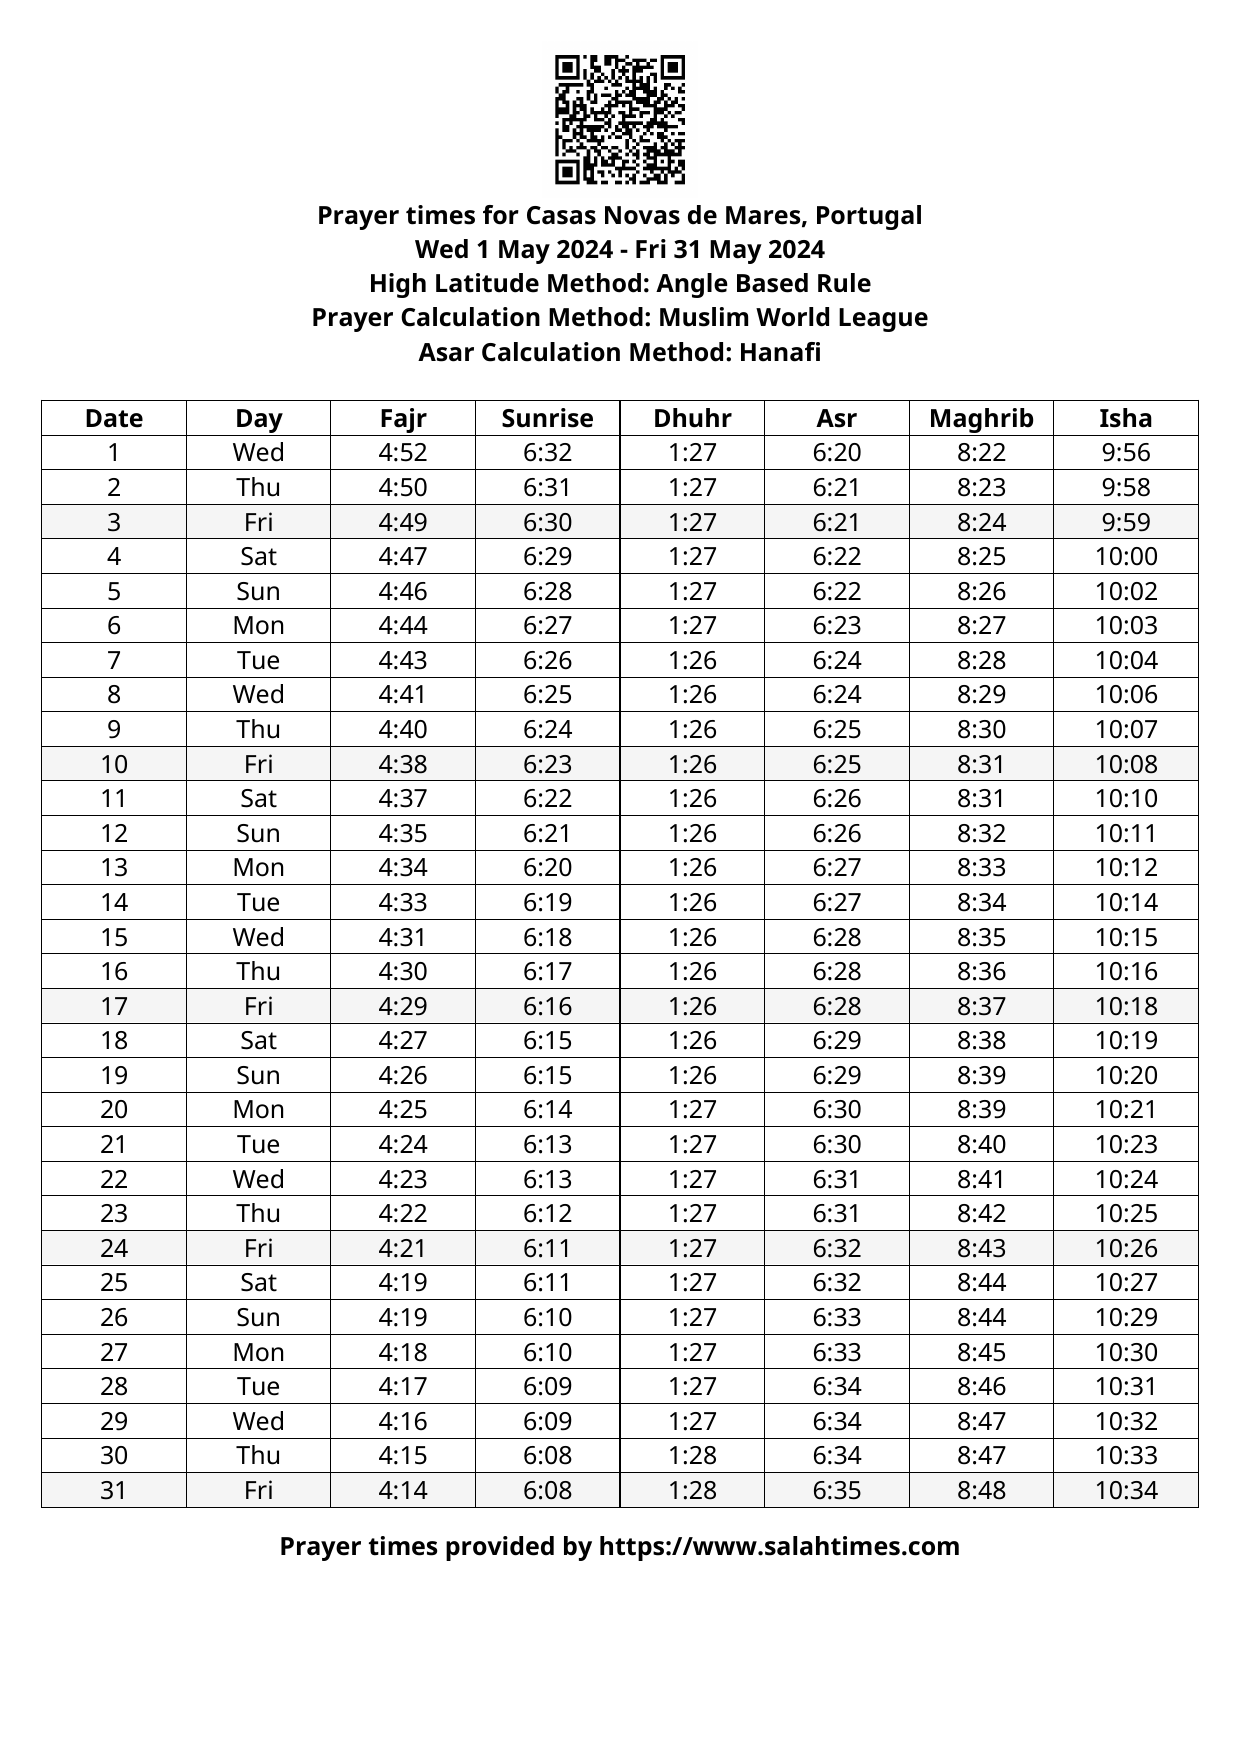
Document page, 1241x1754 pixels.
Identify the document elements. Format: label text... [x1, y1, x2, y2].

table_cell 30 [42, 1439, 186, 1472]
table_cell 4:16 [331, 1404, 475, 1437]
table_cell 10:02 [1054, 574, 1198, 607]
table_header Day [187, 401, 330, 434]
table_header Isha [1054, 401, 1198, 434]
table_cell Fri [187, 1231, 330, 1264]
table_cell 6:29 [765, 1058, 909, 1092]
table_cell 10:12 [1054, 851, 1198, 884]
table_cell 1:27 [621, 1196, 764, 1230]
table_cell Fri [187, 1473, 330, 1507]
table_cell Sun [187, 816, 330, 849]
table_cell 8:33 [910, 851, 1053, 884]
table_cell 4:38 [331, 747, 475, 780]
table_cell 6:24 [476, 712, 619, 746]
table_cell Mon [187, 851, 330, 884]
text Prayer Calculation Method: Muslim World League [42, 300, 1198, 334]
table_cell 4:41 [331, 678, 475, 711]
table_cell 6:23 [476, 747, 619, 780]
table_cell 1:26 [621, 851, 764, 884]
table_cell 26 [42, 1300, 186, 1334]
table_cell 6:20 [476, 851, 619, 884]
table_cell Wed [187, 678, 330, 711]
table_cell 1:27 [621, 436, 764, 469]
table_cell 6:33 [765, 1300, 909, 1334]
table_cell Mon [187, 1335, 330, 1368]
table_cell 6:09 [476, 1404, 619, 1437]
table_cell 10:34 [1054, 1473, 1198, 1507]
table_cell 4:18 [331, 1335, 475, 1368]
table_cell 4:35 [331, 816, 475, 849]
table_cell 4:19 [331, 1266, 475, 1299]
table_cell Thu [187, 470, 330, 504]
table_cell 8:31 [910, 747, 1053, 780]
table_cell 6:10 [476, 1335, 619, 1368]
table_cell 4:19 [331, 1300, 475, 1334]
table_cell 12 [42, 816, 186, 849]
table_cell 6:28 [765, 954, 909, 988]
table_cell 1:27 [621, 505, 764, 538]
table_cell 9 [42, 712, 186, 746]
table_cell 4:37 [331, 781, 475, 815]
table_cell 24 [42, 1231, 186, 1264]
table_cell 1:26 [621, 712, 764, 746]
table_cell 6:13 [476, 1162, 619, 1195]
table_cell Sun [187, 1058, 330, 1092]
table_cell 8:32 [910, 816, 1053, 849]
table_cell 6:29 [765, 1024, 909, 1057]
table_cell 10:27 [1054, 1266, 1198, 1299]
table_cell 8:37 [910, 989, 1053, 1022]
table_cell 6:22 [765, 574, 909, 607]
table_cell 10:07 [1054, 712, 1198, 746]
table_cell 10:04 [1054, 643, 1198, 677]
table_cell 6:08 [476, 1439, 619, 1472]
table_cell 6:10 [476, 1300, 619, 1334]
table_cell 6:18 [476, 920, 619, 953]
table_cell 1:27 [621, 470, 764, 504]
table_cell 8:48 [910, 1473, 1053, 1507]
table_cell 4:46 [331, 574, 475, 607]
table_cell Fri [187, 505, 330, 538]
table_cell 4:44 [331, 609, 475, 642]
table_cell 8:42 [910, 1196, 1053, 1230]
table_cell 4 [42, 539, 186, 573]
table_cell 10:23 [1054, 1127, 1198, 1161]
table_cell 10:30 [1054, 1335, 1198, 1368]
table_cell 8:36 [910, 954, 1053, 988]
table_cell 8:47 [910, 1404, 1053, 1437]
table_cell 19 [42, 1058, 186, 1092]
table_cell 10:21 [1054, 1093, 1198, 1126]
table_cell 4:14 [331, 1473, 475, 1507]
table_cell 6:26 [765, 816, 909, 849]
table_cell 8:27 [910, 609, 1053, 642]
table_cell 1:27 [621, 1127, 764, 1161]
table_cell 1:26 [621, 643, 764, 677]
table_header Sunrise [476, 401, 619, 434]
table_cell 4:30 [331, 954, 475, 988]
table_cell 6:34 [765, 1369, 909, 1403]
table_cell 4:23 [331, 1162, 475, 1195]
table_cell 8:45 [910, 1335, 1053, 1368]
table_cell 22 [42, 1162, 186, 1195]
table_cell 6:35 [765, 1473, 909, 1507]
table_cell 1:27 [621, 1162, 764, 1195]
table_cell 1:27 [621, 1093, 764, 1126]
table_cell 10:14 [1054, 885, 1198, 919]
table_cell Tue [187, 643, 330, 677]
table_cell 4:50 [331, 470, 475, 504]
table_cell 4:17 [331, 1369, 475, 1403]
table_cell 6:09 [476, 1369, 619, 1403]
table_cell Thu [187, 954, 330, 988]
table_cell Sun [187, 574, 330, 607]
table_cell 8:44 [910, 1266, 1053, 1299]
table_cell 1:28 [621, 1439, 764, 1472]
table_cell 4:29 [331, 989, 475, 1022]
table_cell Mon [187, 609, 330, 642]
table_cell 6:27 [476, 609, 619, 642]
table_cell 13 [42, 851, 186, 884]
table_cell 5 [42, 574, 186, 607]
table_cell Thu [187, 1196, 330, 1230]
table_cell 28 [42, 1369, 186, 1403]
table_cell 8:31 [910, 781, 1053, 815]
table_cell 6:22 [476, 781, 619, 815]
table_cell 8:28 [910, 643, 1053, 677]
table_cell 10 [42, 747, 186, 780]
table_cell 6:08 [476, 1473, 619, 1507]
table_cell Wed [187, 436, 330, 469]
table_cell 6:25 [765, 747, 909, 780]
table_cell 10:26 [1054, 1231, 1198, 1264]
table_cell 8:29 [910, 678, 1053, 711]
table_cell 6:30 [765, 1093, 909, 1126]
table_cell 6:19 [476, 885, 619, 919]
table_cell 10:03 [1054, 609, 1198, 642]
table_cell 10:11 [1054, 816, 1198, 849]
table_header Asr [765, 401, 909, 434]
text Prayer times provided by https://www.salahtimes.com [42, 1528, 1198, 1563]
table_cell 8:39 [910, 1093, 1053, 1126]
table_cell 4:40 [331, 712, 475, 746]
table_cell 10:20 [1054, 1058, 1198, 1092]
table_cell 21 [42, 1127, 186, 1161]
table_cell 4:34 [331, 851, 475, 884]
table_cell 8:39 [910, 1058, 1053, 1092]
table_cell 31 [42, 1473, 186, 1507]
table_cell Wed [187, 1404, 330, 1437]
table_cell 10:24 [1054, 1162, 1198, 1195]
table_cell 8:30 [910, 712, 1053, 746]
table_cell 1:27 [621, 1369, 764, 1403]
table_cell 9:56 [1054, 436, 1198, 469]
table_cell 4:43 [331, 643, 475, 677]
table_cell 7 [42, 643, 186, 677]
table_cell 4:27 [331, 1024, 475, 1057]
text Wed 1 May 2024 - Fri 31 May 2024 [42, 232, 1198, 266]
table_cell 10:29 [1054, 1300, 1198, 1334]
table_cell 6:11 [476, 1231, 619, 1264]
table_cell 10:00 [1054, 539, 1198, 573]
table_cell 6:17 [476, 954, 619, 988]
table_cell 10:19 [1054, 1024, 1198, 1057]
table_cell 6:34 [765, 1439, 909, 1472]
table_cell 4:31 [331, 920, 475, 953]
table_cell 14 [42, 885, 186, 919]
table_cell 1:27 [621, 539, 764, 573]
table_cell 6:16 [476, 989, 619, 1022]
table_cell 29 [42, 1404, 186, 1437]
table_cell Tue [187, 1369, 330, 1403]
table_cell 18 [42, 1024, 186, 1057]
table_cell 6:26 [476, 643, 619, 677]
table_cell 9:59 [1054, 505, 1198, 538]
table_cell 1:26 [621, 781, 764, 815]
table_cell 10:31 [1054, 1369, 1198, 1403]
table_cell 4:26 [331, 1058, 475, 1092]
table_cell 16 [42, 954, 186, 988]
table_cell 6:28 [476, 574, 619, 607]
table_cell 4:24 [331, 1127, 475, 1161]
table_cell 4:21 [331, 1231, 475, 1264]
table_cell 1:26 [621, 1024, 764, 1057]
table_cell 1 [42, 436, 186, 469]
table_header Date [42, 401, 186, 434]
text High Latitude Method: Angle Based Rule [42, 266, 1198, 300]
table_cell 11 [42, 781, 186, 815]
table_cell 6:26 [765, 781, 909, 815]
table_cell Thu [187, 712, 330, 746]
table_cell 6:28 [765, 920, 909, 953]
table_cell 4:22 [331, 1196, 475, 1230]
table_cell 9:58 [1054, 470, 1198, 504]
table_cell 1:26 [621, 678, 764, 711]
table_cell 6:15 [476, 1058, 619, 1092]
table_cell Fri [187, 747, 330, 780]
table_cell 1:27 [621, 1266, 764, 1299]
table_cell 6:20 [765, 436, 909, 469]
table_cell 15 [42, 920, 186, 953]
table_cell 6:33 [765, 1335, 909, 1368]
table_cell 8 [42, 678, 186, 711]
text Prayer times for Casas Novas de Mares, Portugal [42, 198, 1198, 232]
table_cell 8:47 [910, 1439, 1053, 1472]
table_cell 23 [42, 1196, 186, 1230]
table_cell 8:38 [910, 1024, 1053, 1057]
table_cell 1:27 [621, 1300, 764, 1334]
table_cell 10:25 [1054, 1196, 1198, 1230]
table_cell 10:10 [1054, 781, 1198, 815]
table_cell 1:27 [621, 1404, 764, 1437]
table_cell 6:34 [765, 1404, 909, 1437]
table_cell Sat [187, 1024, 330, 1057]
table_cell Wed [187, 920, 330, 953]
table_cell 6:25 [476, 678, 619, 711]
table_cell 10:33 [1054, 1439, 1198, 1472]
table_cell Sat [187, 539, 330, 573]
table_cell 6:11 [476, 1266, 619, 1299]
table_cell 8:35 [910, 920, 1053, 953]
table_cell 1:26 [621, 954, 764, 988]
text Asar Calculation Method: Hanafi [42, 334, 1198, 368]
table_cell 3 [42, 505, 186, 538]
table_cell 6:32 [476, 436, 619, 469]
table_cell 4:52 [331, 436, 475, 469]
table_cell 4:49 [331, 505, 475, 538]
table_cell 6:31 [765, 1162, 909, 1195]
table_cell 6:24 [765, 678, 909, 711]
table_cell 1:26 [621, 885, 764, 919]
table_cell 10:08 [1054, 747, 1198, 780]
table_cell 8:44 [910, 1300, 1053, 1334]
table_cell 6:23 [765, 609, 909, 642]
table_cell Wed [187, 1162, 330, 1195]
table_cell 1:26 [621, 816, 764, 849]
table_cell 6:27 [765, 885, 909, 919]
table_cell 2 [42, 470, 186, 504]
table_cell 6:21 [476, 816, 619, 849]
table_cell 4:15 [331, 1439, 475, 1472]
table_cell 6:21 [765, 505, 909, 538]
table_cell 6:21 [765, 470, 909, 504]
table_cell 8:41 [910, 1162, 1053, 1195]
table_cell 1:27 [621, 609, 764, 642]
table_cell 6:22 [765, 539, 909, 573]
table_cell 1:26 [621, 1058, 764, 1092]
table_cell Tue [187, 1127, 330, 1161]
table_cell 6:12 [476, 1196, 619, 1230]
table_cell 10:32 [1054, 1404, 1198, 1437]
table_cell 6:27 [765, 851, 909, 884]
table_cell 6:32 [765, 1266, 909, 1299]
table_cell Fri [187, 989, 330, 1022]
table_cell 8:22 [910, 436, 1053, 469]
table_cell 8:40 [910, 1127, 1053, 1161]
table_cell Thu [187, 1439, 330, 1472]
table_cell 27 [42, 1335, 186, 1368]
table_cell 10:18 [1054, 989, 1198, 1022]
table_cell 8:25 [910, 539, 1053, 573]
table_cell 6:28 [765, 989, 909, 1022]
table_cell 8:43 [910, 1231, 1053, 1264]
table_header Fajr [331, 401, 475, 434]
table_cell 1:27 [621, 1231, 764, 1264]
table_cell 10:06 [1054, 678, 1198, 711]
table_cell 8:34 [910, 885, 1053, 919]
table_cell Mon [187, 1093, 330, 1126]
table_cell 1:28 [621, 1473, 764, 1507]
table_cell 6:31 [476, 470, 619, 504]
table_cell 8:26 [910, 574, 1053, 607]
table_cell 8:46 [910, 1369, 1053, 1403]
table_cell 10:15 [1054, 920, 1198, 953]
table_cell 6:30 [765, 1127, 909, 1161]
table_cell 4:25 [331, 1093, 475, 1126]
table_cell 6:13 [476, 1127, 619, 1161]
table_cell 1:26 [621, 920, 764, 953]
table_cell 6:15 [476, 1024, 619, 1057]
table_cell 10:16 [1054, 954, 1198, 988]
table_cell Sat [187, 781, 330, 815]
table_cell Tue [187, 885, 330, 919]
table_cell 4:33 [331, 885, 475, 919]
table_header Maghrib [910, 401, 1053, 434]
table_cell 6 [42, 609, 186, 642]
table_cell 6:29 [476, 539, 619, 573]
table_cell Sun [187, 1300, 330, 1334]
table_cell 6:32 [765, 1231, 909, 1264]
table_cell 20 [42, 1093, 186, 1126]
table_cell 6:30 [476, 505, 619, 538]
table_cell 6:25 [765, 712, 909, 746]
table_header Dhuhr [621, 401, 764, 434]
picture [542, 41, 699, 198]
table_cell 1:26 [621, 989, 764, 1022]
table_cell 6:14 [476, 1093, 619, 1126]
table_cell 1:26 [621, 747, 764, 780]
table_cell 25 [42, 1266, 186, 1299]
table_cell 8:24 [910, 505, 1053, 538]
table_cell 4:47 [331, 539, 475, 573]
table_cell 1:27 [621, 1335, 764, 1368]
table_cell 6:24 [765, 643, 909, 677]
table_cell 8:23 [910, 470, 1053, 504]
table_cell 1:27 [621, 574, 764, 607]
table_cell Sat [187, 1266, 330, 1299]
table_cell 6:31 [765, 1196, 909, 1230]
table_cell 17 [42, 989, 186, 1022]
